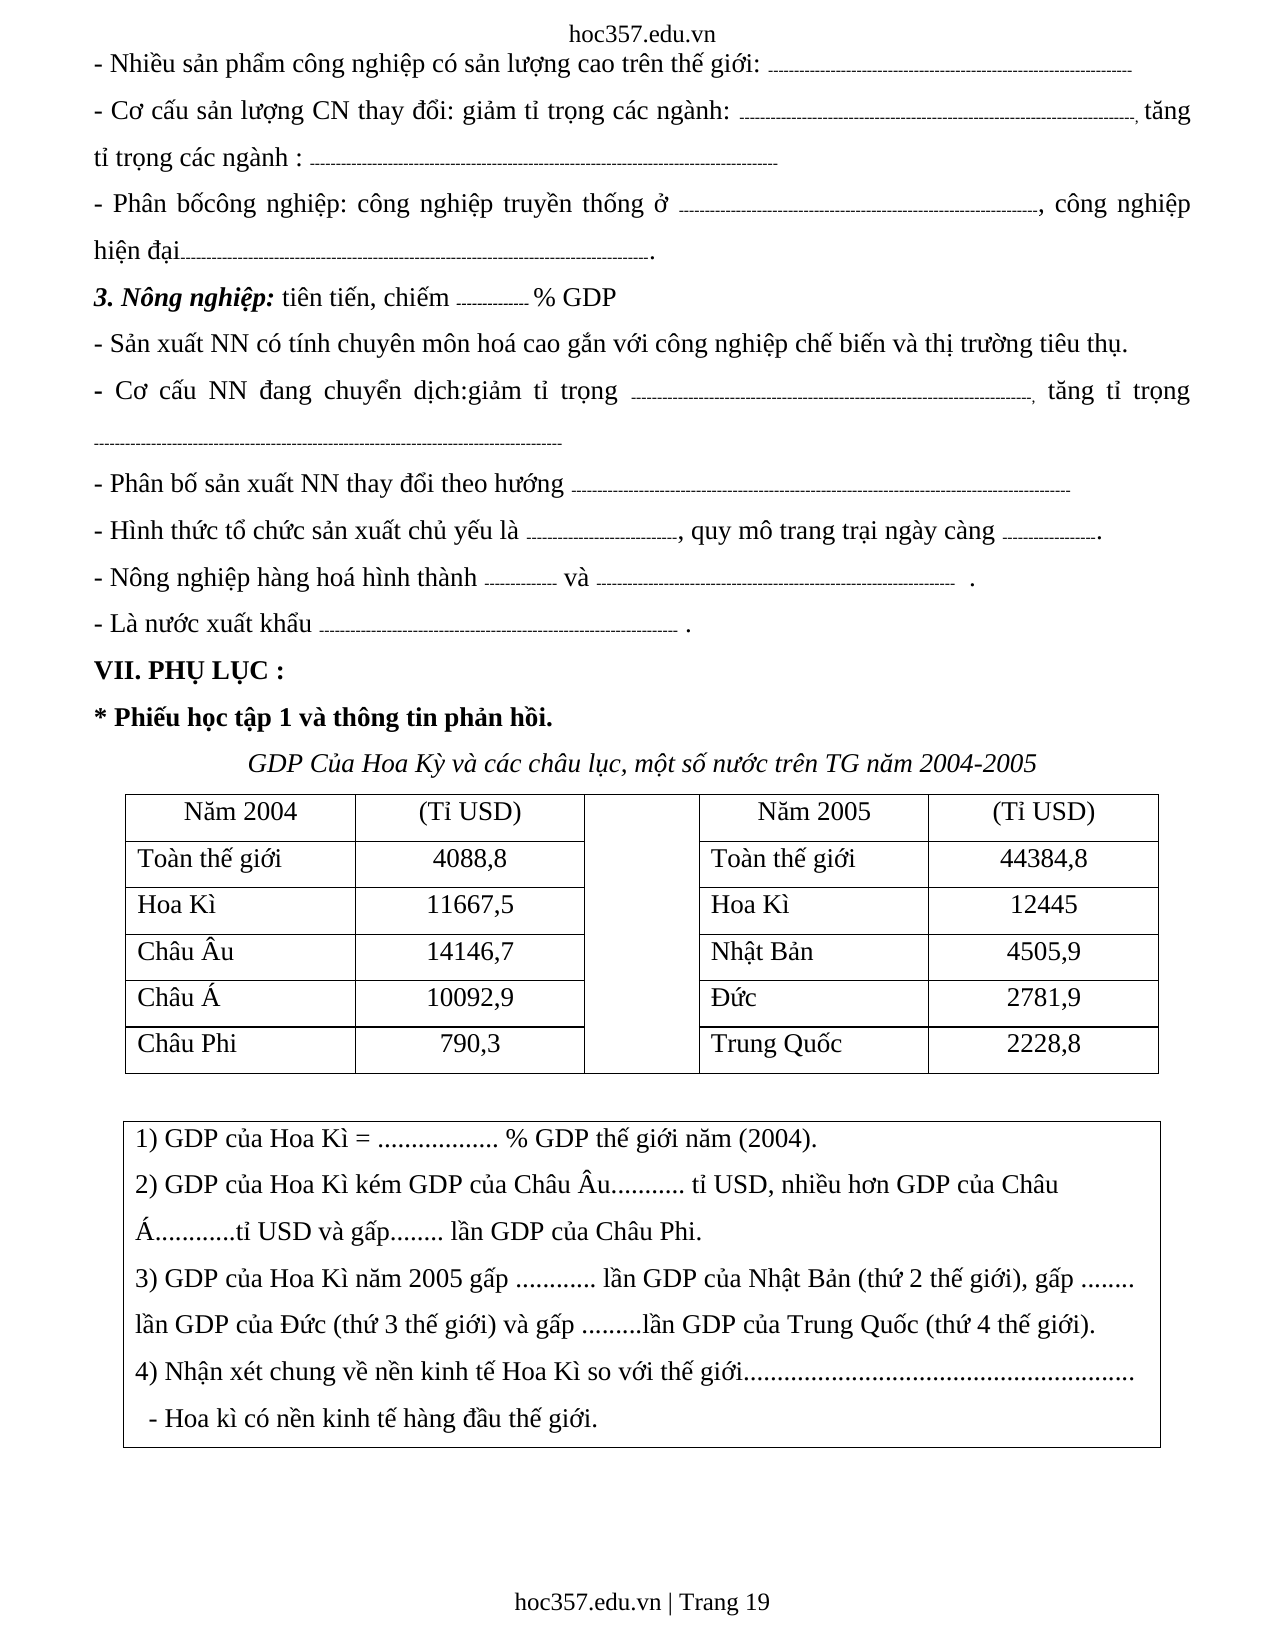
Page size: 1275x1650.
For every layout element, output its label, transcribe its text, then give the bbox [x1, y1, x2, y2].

table_cell 14146,7 [356, 935, 584, 980]
table_cell 4505,9 [929, 935, 1158, 980]
table_cell 2781,9 [929, 981, 1158, 1026]
table_cell 790,3 [356, 1028, 584, 1073]
table_cell Trung Quốc [700, 1028, 928, 1073]
text - Phân bốcông nghiệp: công nghiệp truyền thống ở ---------------------------------------------------------------------, công nghiệp hiện đại------------------------------------------------------------------------------------------. [94, 187, 1191, 265]
text - Cơ cấu sản lượng CN thay đổi: giảm tỉ trọng các ngành: ----------------------------------------------------------------------------, tăng tỉ trọng các ngành : ------------------------------------------------------------------------------------------ [94, 94, 1191, 172]
text - Hình thức tổ chức sản xuất chủ yếu là -----------------------------, quy mô trang trại ngày càng ------------------. [94, 514, 1191, 545]
text VII. PHỤ LỤC : [94, 654, 1191, 685]
text - Sản xuất NN có tính chuyên môn hoá cao gắn với công nghiệp chế biến và thị trường tiêu thụ. [94, 327, 1191, 359]
table_cell 2228,8 [929, 1028, 1158, 1073]
text GDP Của Hoa Kỳ và các châu lục, một số nước trên TG năm 2004-2005 [94, 747, 1191, 779]
table_cell Đức [700, 981, 928, 1026]
table_cell Toàn thế giới [700, 842, 928, 887]
table_cell Nhật Bản [700, 935, 928, 980]
table_header Năm 2005 [700, 795, 928, 841]
text - Nhiều sản phẩm công nghiệp có sản lượng cao trên thế giới: ---------------------------------------------------------------------- [94, 47, 1191, 79]
table_cell Châu Á [126, 981, 355, 1026]
table_cell Hoa Kì [126, 888, 355, 933]
table_cell 11667,5 [356, 888, 584, 933]
text - Phân bố sản xuất NN thay đổi theo hướng ------------------------------------------------------------------------------------------------ [94, 467, 1191, 499]
text - Nông nghiệp hàng hoá hình thành -------------- và --------------------------------------------------------------------- . [94, 561, 1191, 592]
table_cell Châu Âu [126, 935, 355, 980]
table_cell 12445 [929, 888, 1158, 933]
table_header [585, 795, 699, 1073]
table_cell Hoa Kì [700, 888, 928, 933]
text 3. Nông nghiệp: tiên tiến, chiếm -------------- % GDP [94, 281, 1191, 312]
text - Là nước xuất khẩu --------------------------------------------------------------------- . [94, 607, 1191, 639]
table_header Năm 2004 [126, 795, 355, 841]
text - Cơ cấu NN đang chuyển dịch:giảm tỉ trọng -----------------------------------------------------------------------------, tăng tỉ trọng ------------------------------------------------------------------------------------------ [94, 374, 1191, 452]
table_header (Tỉ USD) [356, 795, 584, 841]
table_cell 10092,9 [356, 981, 584, 1026]
table_cell 4088,8 [356, 842, 584, 887]
table_header (Tỉ USD) [929, 795, 1158, 841]
table_cell Toàn thế giới [126, 842, 355, 887]
text * Phiếu học tập 1 và thông tin phản hồi. [94, 701, 1191, 732]
table_cell Châu Phi [126, 1028, 355, 1073]
table_header 1) GDP của Hoa Kì = .................. % GDP thế giới năm (2004). 2) GDP của Hoa Kì kém GDP của Châu Âu........... tỉ USD, nhiều hơn GDP của Châu Á............tỉ USD và gấp........ lần GDP của Châu Phi. 3) GDP của Hoa Kì năm 2005 gấp ............ lần GDP của Nhật Bản (thứ 2 thế giới), gấp ........ lần GDP của Đức (thứ 3 thế giới) và gấp .........lần GDP của Trung Quốc (thứ 4 thế giới). 4) Nhận xét chung về nền kinh tế Hoa Kì so với thế giới.......................................................... - Hoa kì có nền kinh tế hàng đầu thế giới. [124, 1122, 1160, 1447]
table_cell 44384,8 [929, 842, 1158, 887]
